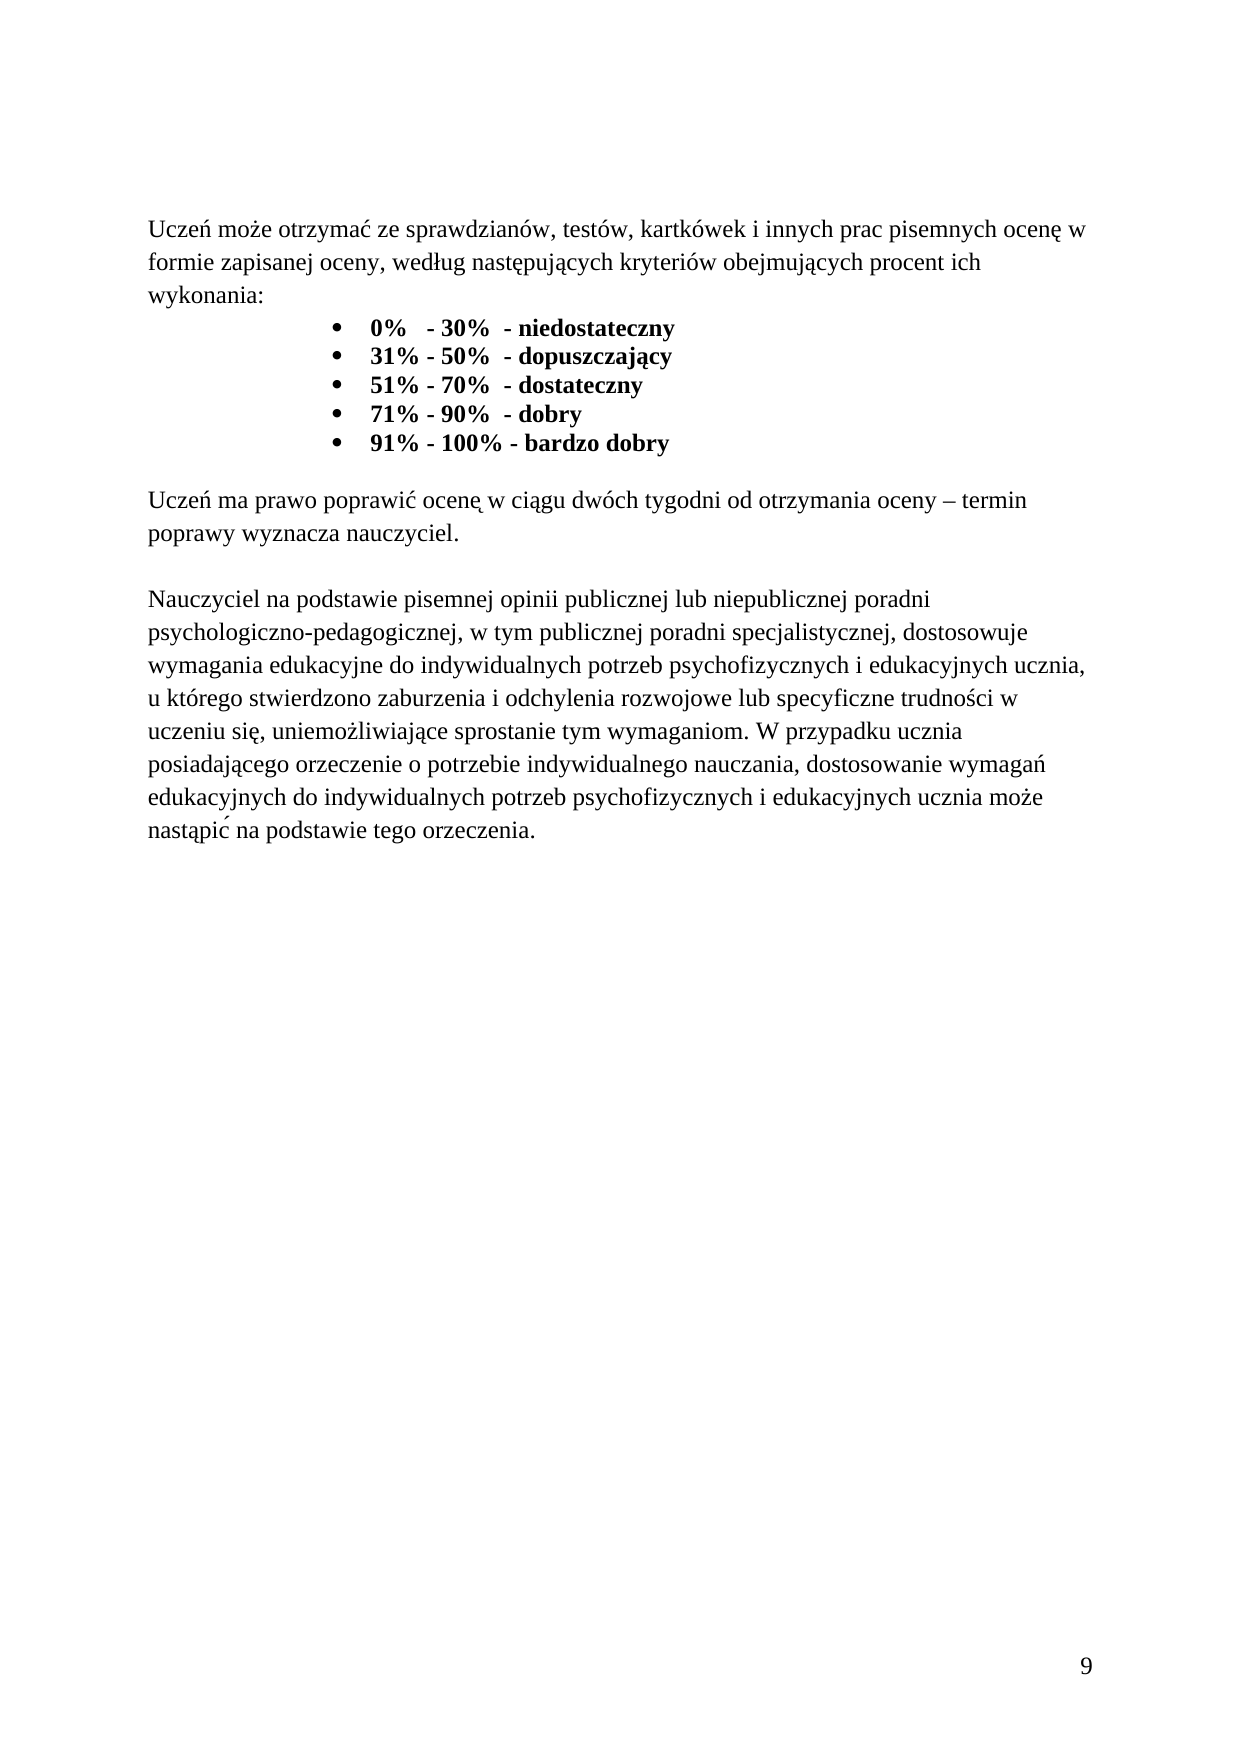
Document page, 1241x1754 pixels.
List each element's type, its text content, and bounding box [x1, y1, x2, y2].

list 71% - 90% - dobry [333, 399, 1093, 428]
text Uczeń ma prawo poprawić ocenę w ciągu dwóch tygodni od otrzymania oceny – termin poprawy wyznacza nauczyciel. [148, 485, 1093, 547]
text Uczeń może otrzymać ze sprawdzianów, testów, kartkówek i innych prac pisemnych ocenę w formie zapisanej oceny, według następujących kryteriów obejmujących procent ich wykonania: [148, 214, 1093, 308]
list 91% - 100% - bardzo dobry [333, 428, 1093, 456]
list 51% - 70% - dostateczny [333, 370, 1093, 399]
list 0% - 30% - niedostateczny [333, 313, 1093, 341]
text Nauczyciel na podstawie pisemnej opinii publicznej lub niepublicznej poradni psychologiczno-pedagogicznej, w tym publicznej poradni specjalistycznej, dostosowuje wymagania edukacyjne do indywidualnych potrzeb psychofizycznych i edukacyjnych ucznia, u którego stwierdzono zaburzenia i odchylenia rozwojowe lub specyficzne trudności w uczeniu się, uniemożliwiające sprostanie tym wymaganiom. W przypadku ucznia posiadającego orzeczenie o potrzebie indywidualnego nauczania, dostosowanie wymagań edukacyjnych do indywidualnych potrzeb psychofizycznych i edukacyjnych ucznia może nastąpić na podstawie tego orzeczenia. [148, 584, 1093, 844]
list 31% - 50% - dopuszczający [333, 341, 1093, 370]
